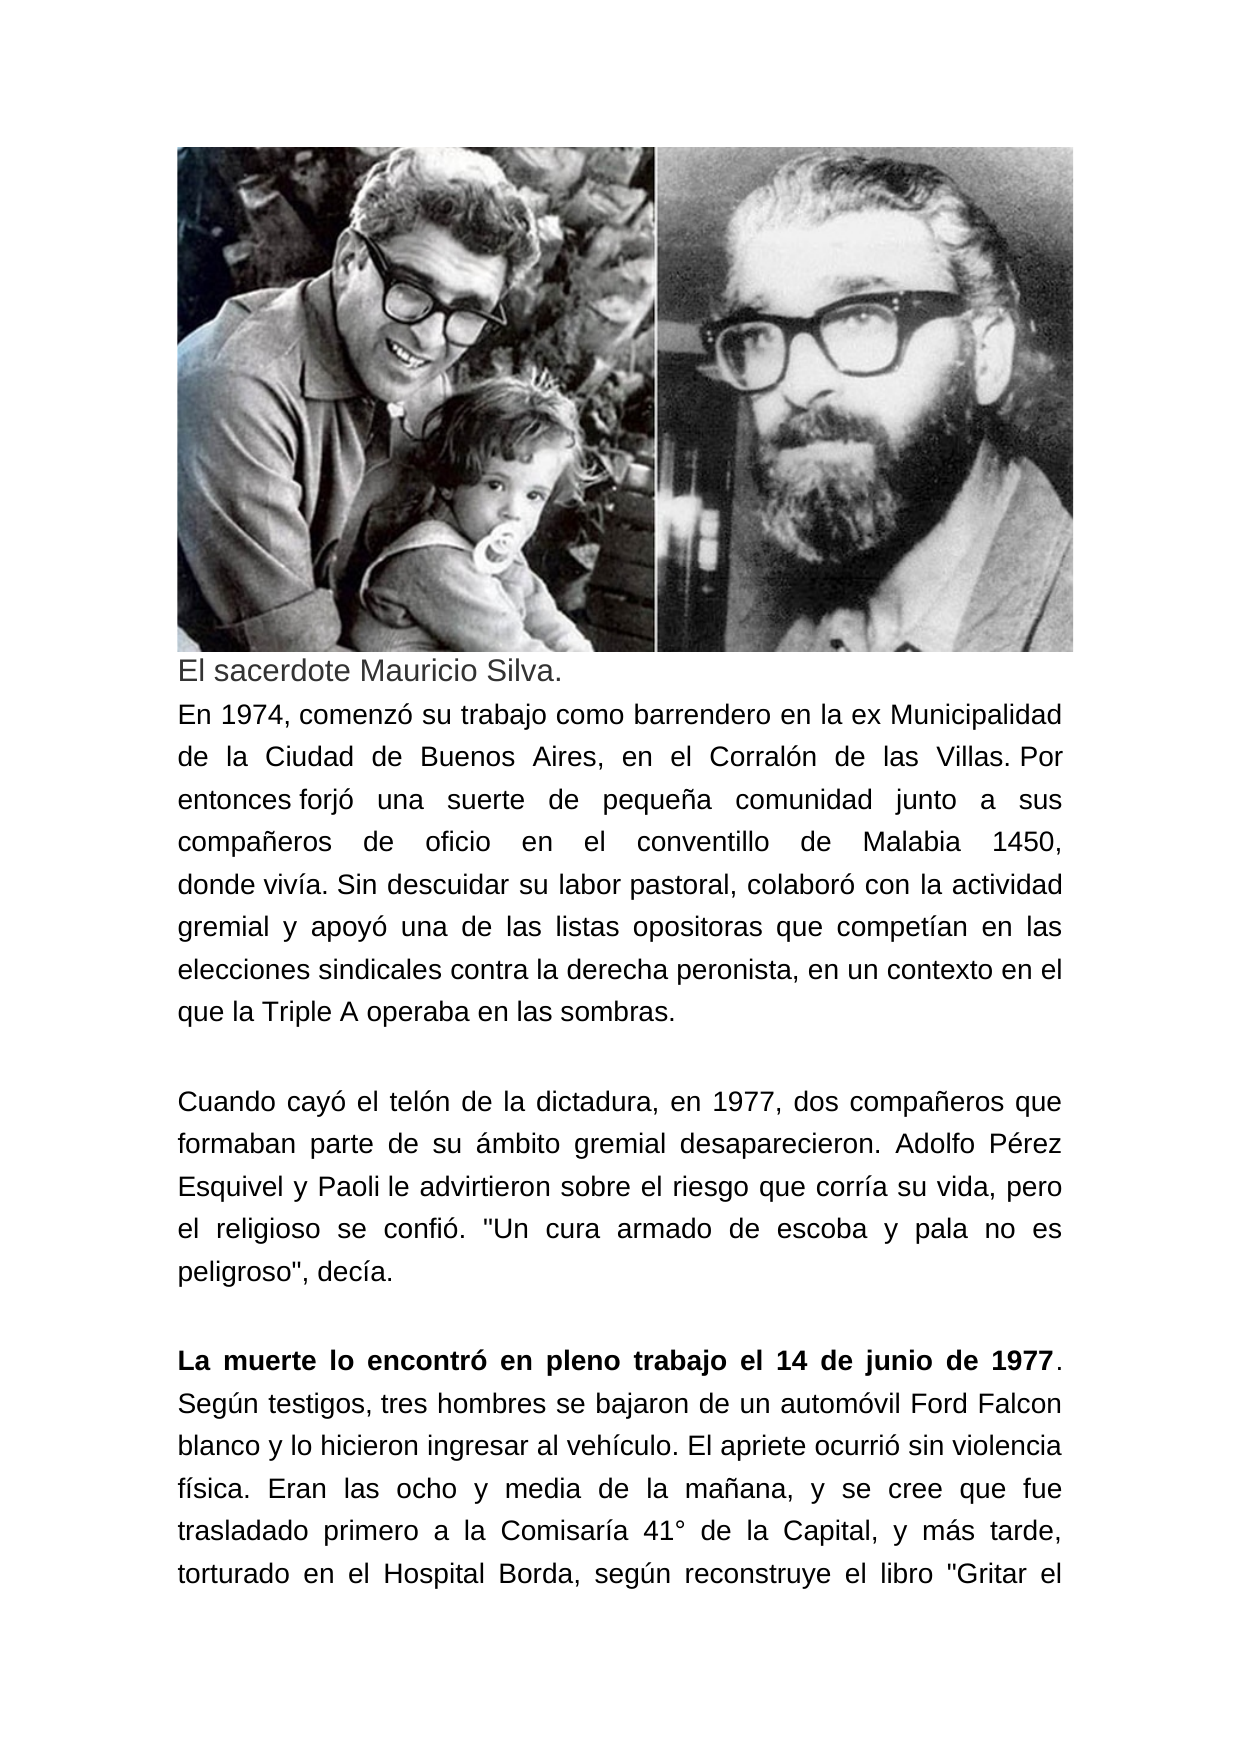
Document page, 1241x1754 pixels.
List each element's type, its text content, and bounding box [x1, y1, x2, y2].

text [177, 1334, 1063, 1589]
text Cuando cayó el telón de la dictadura, en 1977, dos compañeros que formaban parte de su ámbito gremial desaparecieron. Adolfo Pérez Esquivel y Paoli le advirtieron sobre el riesgo que corría su vida, pero el religioso se confió. "Un cura armado de escoba y pala no es peligroso", decía. [177, 1074, 1063, 1287]
text En 1974, comenzó su trabajo como barrendero en la ex Municipalidad de la Ciudad de Buenos Aires, en el Corralón de las Villas. Por entonces forjó una suerte de pequeña comunidad junto a sus compañeros de oficio en el conventillo de Malabia 1450, donde vivía. Sin descuidar su labor pastoral, colaboró con la actividad gremial y apoyó una de las listas opositoras que competían en las elecciones sindicales contra la derecha peronista, en un contexto en el que la Triple A operaba en las sombras. [177, 688, 1063, 1028]
text El sacerdote Mauricio Silva. [177, 652, 1063, 688]
picture [177, 147, 1074, 652]
